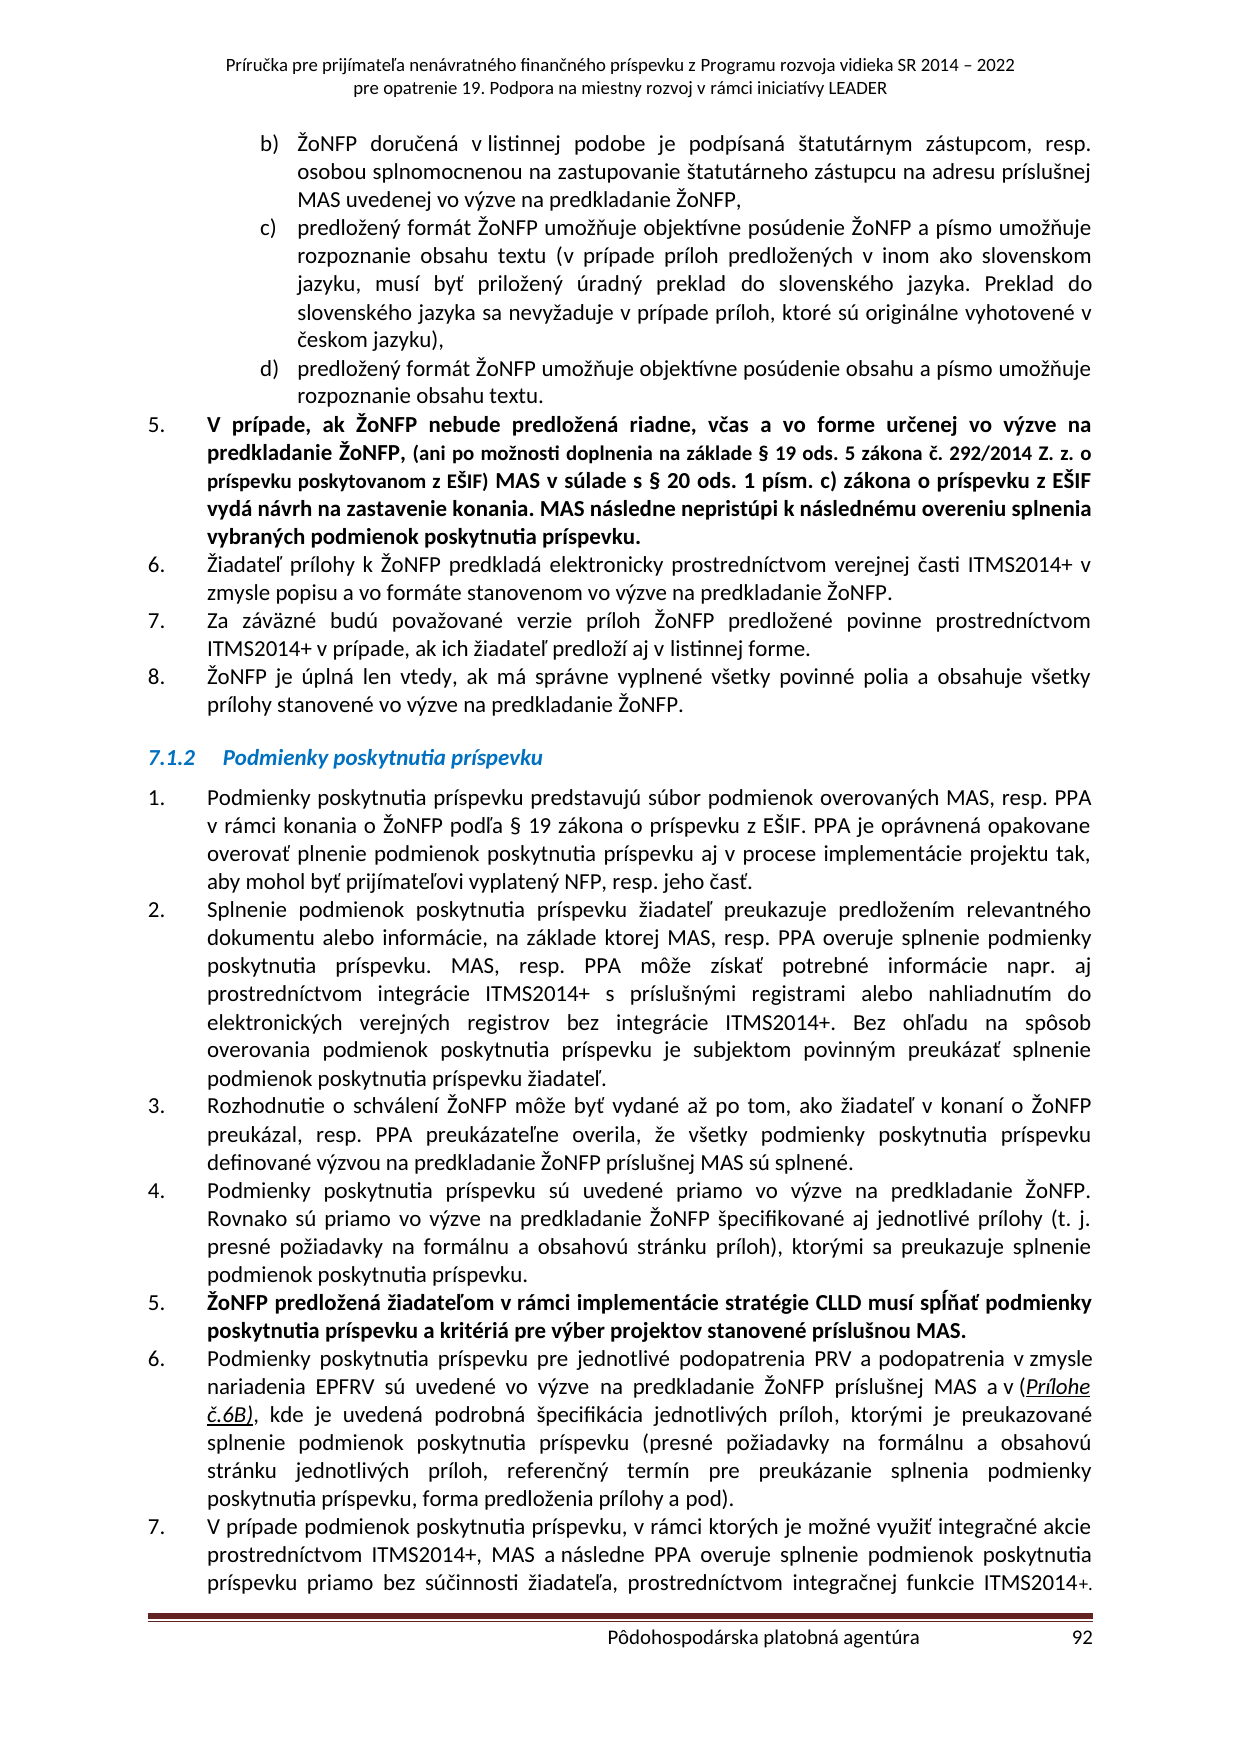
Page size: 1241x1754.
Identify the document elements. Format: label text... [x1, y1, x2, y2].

list Podmienky poskytnutia príspevku pre jednotlivé podopatrenia PRV a podopatrenia v zmysle nariadenia EPFRV sú uvedené vo výzve na predkladanie ŽoNFP príslušnej MAS a v (Prílohe č.6B), kde je uvedená podrobná špecifikácia jednotlivých príloh, ktorými je preukazované splnenie podmienok poskytnutia príspevku (presné požiadavky na formálnu a obsahovú stránku jednotlivých príloh, referenčný termín pre preukázanie splnenia podmienky poskytnutia príspevku, forma predloženia prílohy a pod). [148, 1344, 1093, 1512]
list predložený formát ŽoNFP umožňuje objektívne posúdenie obsahu a písmo umožňuje rozpoznanie obsahu textu. [260, 354, 1093, 410]
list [148, 1512, 1093, 1596]
list Splnenie podmienok poskytnutia príspevku žiadateľ preukazuje predložením relevantného dokumentu alebo informácie, na základe ktorej MAS, resp. PPA overuje splnenie podmienky poskytnutia príspevku. MAS, resp. PPA môže získať potrebné informácie napr. aj prostredníctvom integrácie ITMS2014+ s príslušnými registrami alebo nahliadnutím do elektronických verejných registrov bez integrácie ITMS2014+. Bez ohľadu na spôsob overovania podmienok poskytnutia príspevku je subjektom povinným preukázať splnenie podmienok poskytnutia príspevku žiadateľ. [148, 896, 1093, 1092]
subtitle Podmienky poskytnutia príspevku [148, 743, 1093, 771]
list Žiadateľ prílohy k ŽoNFP predkladá elektronicky prostredníctvom verejnej časti ITMS2014+ v zmysle popisu a vo formáte stanovenom vo výzve na predkladanie ŽoNFP. [148, 550, 1093, 606]
list V prípade, ak ŽoNFP nebude predložená riadne, včas a vo forme určenej vo výzve na predkladanie ŽoNFP, (ani po možnosti doplnenia na základe § 19 ods. 5 zákona č. 292/2014 Z. z. o príspevku poskytovanom z EŠIF) MAS v súlade s § 20 ods. 1 písm. c) zákona o príspevku z EŠIF vydá návrh na zastavenie konania. MAS následne nepristúpi k následnému overeniu splnenia vybraných podmienok poskytnutia príspevku. [148, 410, 1093, 550]
list Podmienky poskytnutia príspevku predstavujú súbor podmienok overovaných MAS, resp. PPA v rámci konania o ŽoNFP podľa § 19 zákona o príspevku z EŠIF. PPA je oprávnená opakovane overovať plnenie podmienok poskytnutia príspevku aj v procese implementácie projektu tak, aby mohol byť prijímateľovi vyplatený NFP, resp. jeho časť. [148, 783, 1093, 896]
list ŽoNFP je úplná len vtedy, ak má správne vyplnené všetky povinné polia a obsahuje všetky prílohy stanovené vo výzve na predkladanie ŽoNFP. [148, 662, 1093, 718]
list ŽoNFP doručená v listinnej podobe je podpísaná štatutárnym zástupcom, resp. osobou splnomocnenou na zastupovanie štatutárneho zástupcu na adresu príslušnej MAS uvedenej vo výzve na predkladanie ŽoNFP, [260, 129, 1093, 213]
list ŽoNFP predložená žiadateľom v rámci implementácie stratégie CLLD musí spĺňať podmienky poskytnutia príspevku a kritériá pre výber projektov stanovené príslušnou MAS. [148, 1288, 1093, 1344]
list Za záväzné budú považované verzie príloh ŽoNFP predložené povinne prostredníctvom ITMS2014+ v prípade, ak ich žiadateľ predloží aj v listinnej forme. [148, 606, 1093, 662]
list Podmienky poskytnutia príspevku sú uvedené priamo vo výzve na predkladanie ŽoNFP. Rovnako sú priamo vo výzve na predkladanie ŽoNFP špecifikované aj jednotlivé prílohy (t. j. presné požiadavky na formálnu a obsahovú stránku príloh), ktorými sa preukazuje splnenie podmienok poskytnutia príspevku. [148, 1176, 1093, 1288]
list predložený formát ŽoNFP umožňuje objektívne posúdenie ŽoNFP a písmo umožňuje rozpoznanie obsahu textu (v prípade príloh predložených v inom ako slovenskom jazyku, musí byť priložený úradný preklad do slovenského jazyka. Preklad do slovenského jazyka sa nevyžaduje v prípade príloh, ktoré sú originálne vyhotovené v českom jazyku), [260, 213, 1093, 354]
list Rozhodnutie o schválení ŽoNFP môže byť vydané až po tom, ako žiadateľ v konaní o ŽoNFP preukázal, resp. PPA preukázateľne overila, že všetky podmienky poskytnutia príspevku definované výzvou na predkladanie ŽoNFP príslušnej MAS sú splnené. [148, 1092, 1093, 1176]
